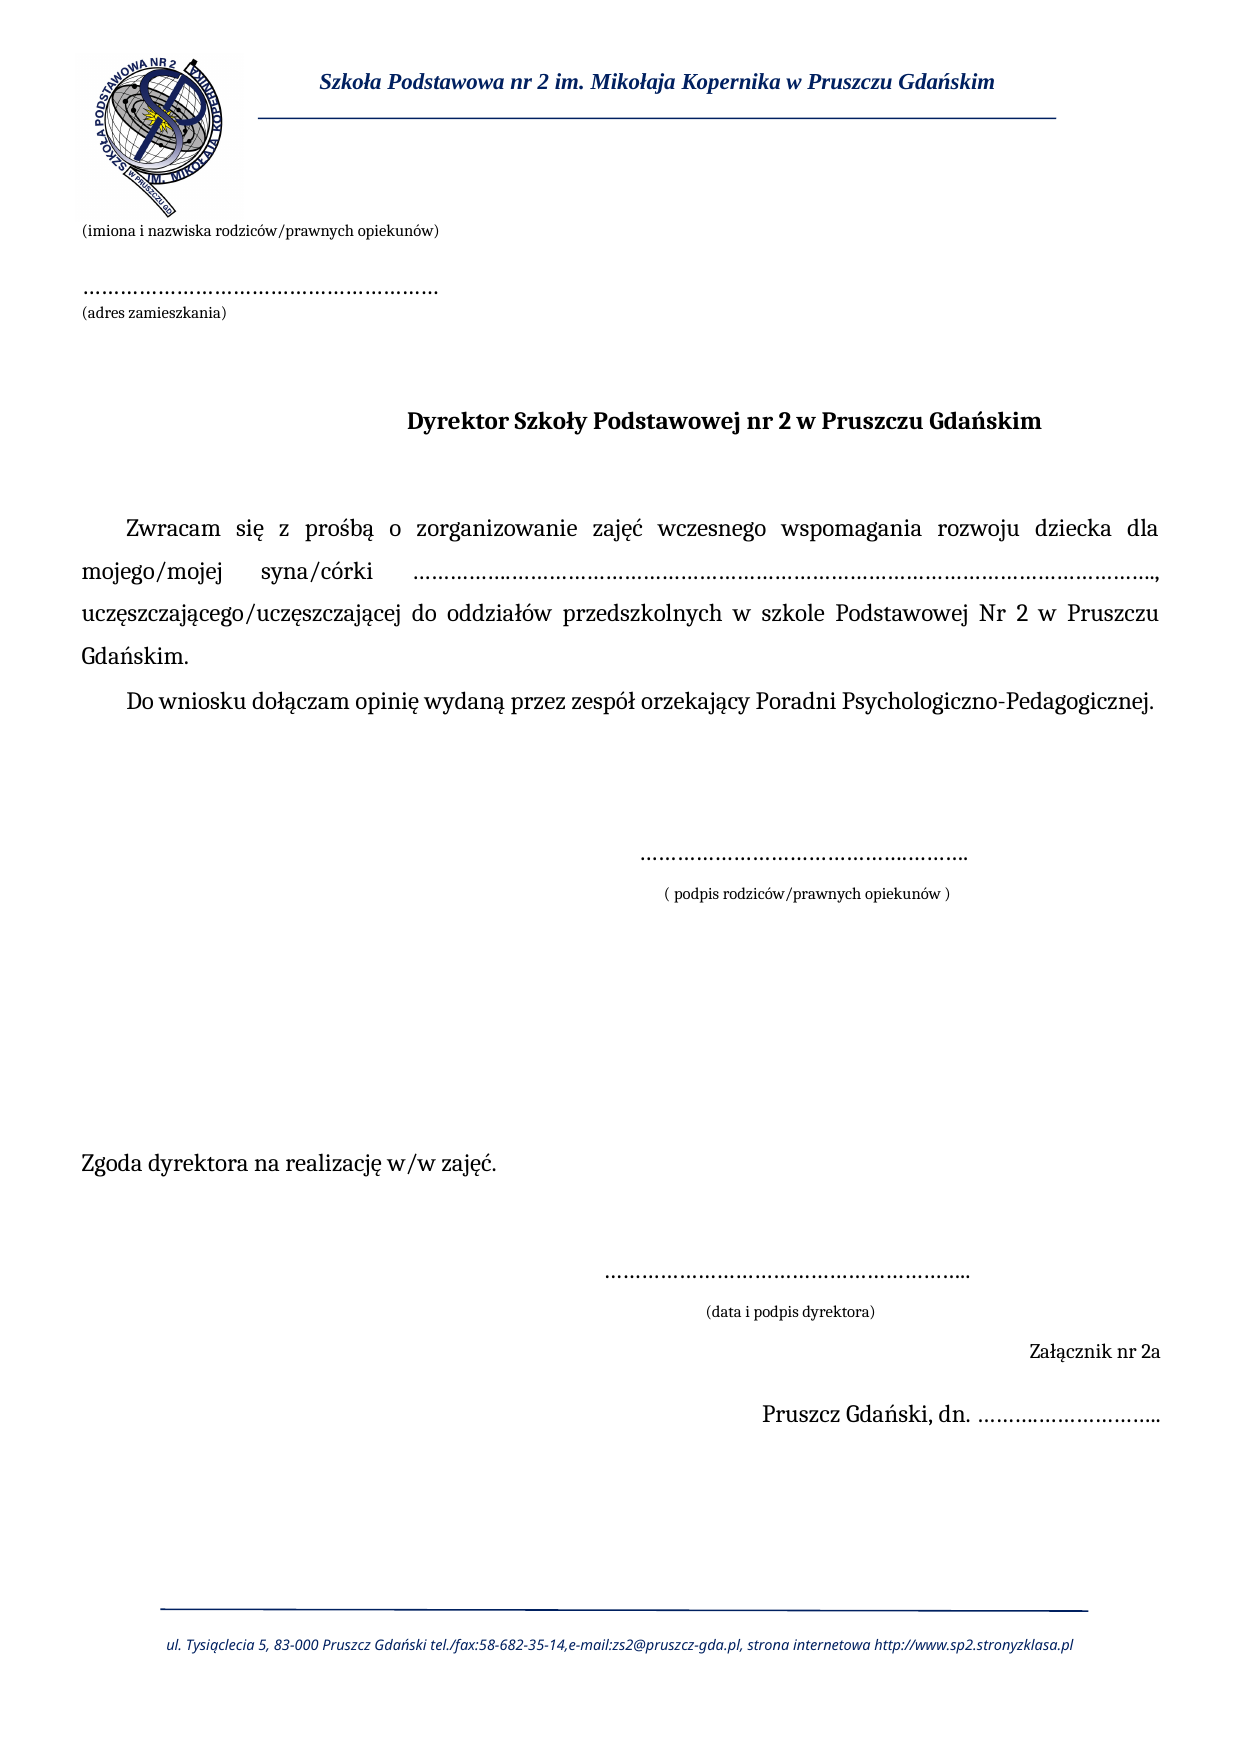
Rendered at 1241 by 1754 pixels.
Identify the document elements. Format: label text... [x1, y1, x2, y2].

text (data i podpis dyrektora) [75, 1303, 1165, 1322]
text Pruszcz Gdański, dn. ……….……………….. [75, 1400, 1161, 1428]
text ………………………………………………… [81, 272, 1160, 301]
text …………………………………….………. [75, 838, 1165, 867]
text Dyrektor Szkoły Podstawowej nr 2 w Pruszczu Gdańskim [75, 407, 1165, 436]
text (imiona i nazwiska rodziców/prawnych opiekunów) [81, 222, 1165, 241]
text ………………………………………………….. [75, 1256, 1165, 1285]
text (adres zamieszkania) [81, 304, 1165, 323]
text Zwracam się z prośbą o zorganizowanie zajęć wczesnego wspomagania rozwoju dziecka dla mojego/mojej syna/córki …………….…………………………………………………………………………………………., uczęszczającego/uczęszczającej do oddziałów przedszkolnych w szkole Podstawowej Nr 2 w Pruszczu Gdańskim. [81, 514, 1160, 671]
text ( podpis rodziców/prawnych opiekunów ) [75, 884, 1165, 904]
text Zgoda dyrektora na realizację w/w zajęć. [81, 1149, 1160, 1178]
picture [75, 53, 244, 222]
text Załącznik nr 2a [75, 1339, 1161, 1363]
text Do wniosku dołączam opinię wydaną przez zespół orzekający Poradni Psychologiczno-Pedagogicznej. [81, 687, 1160, 716]
